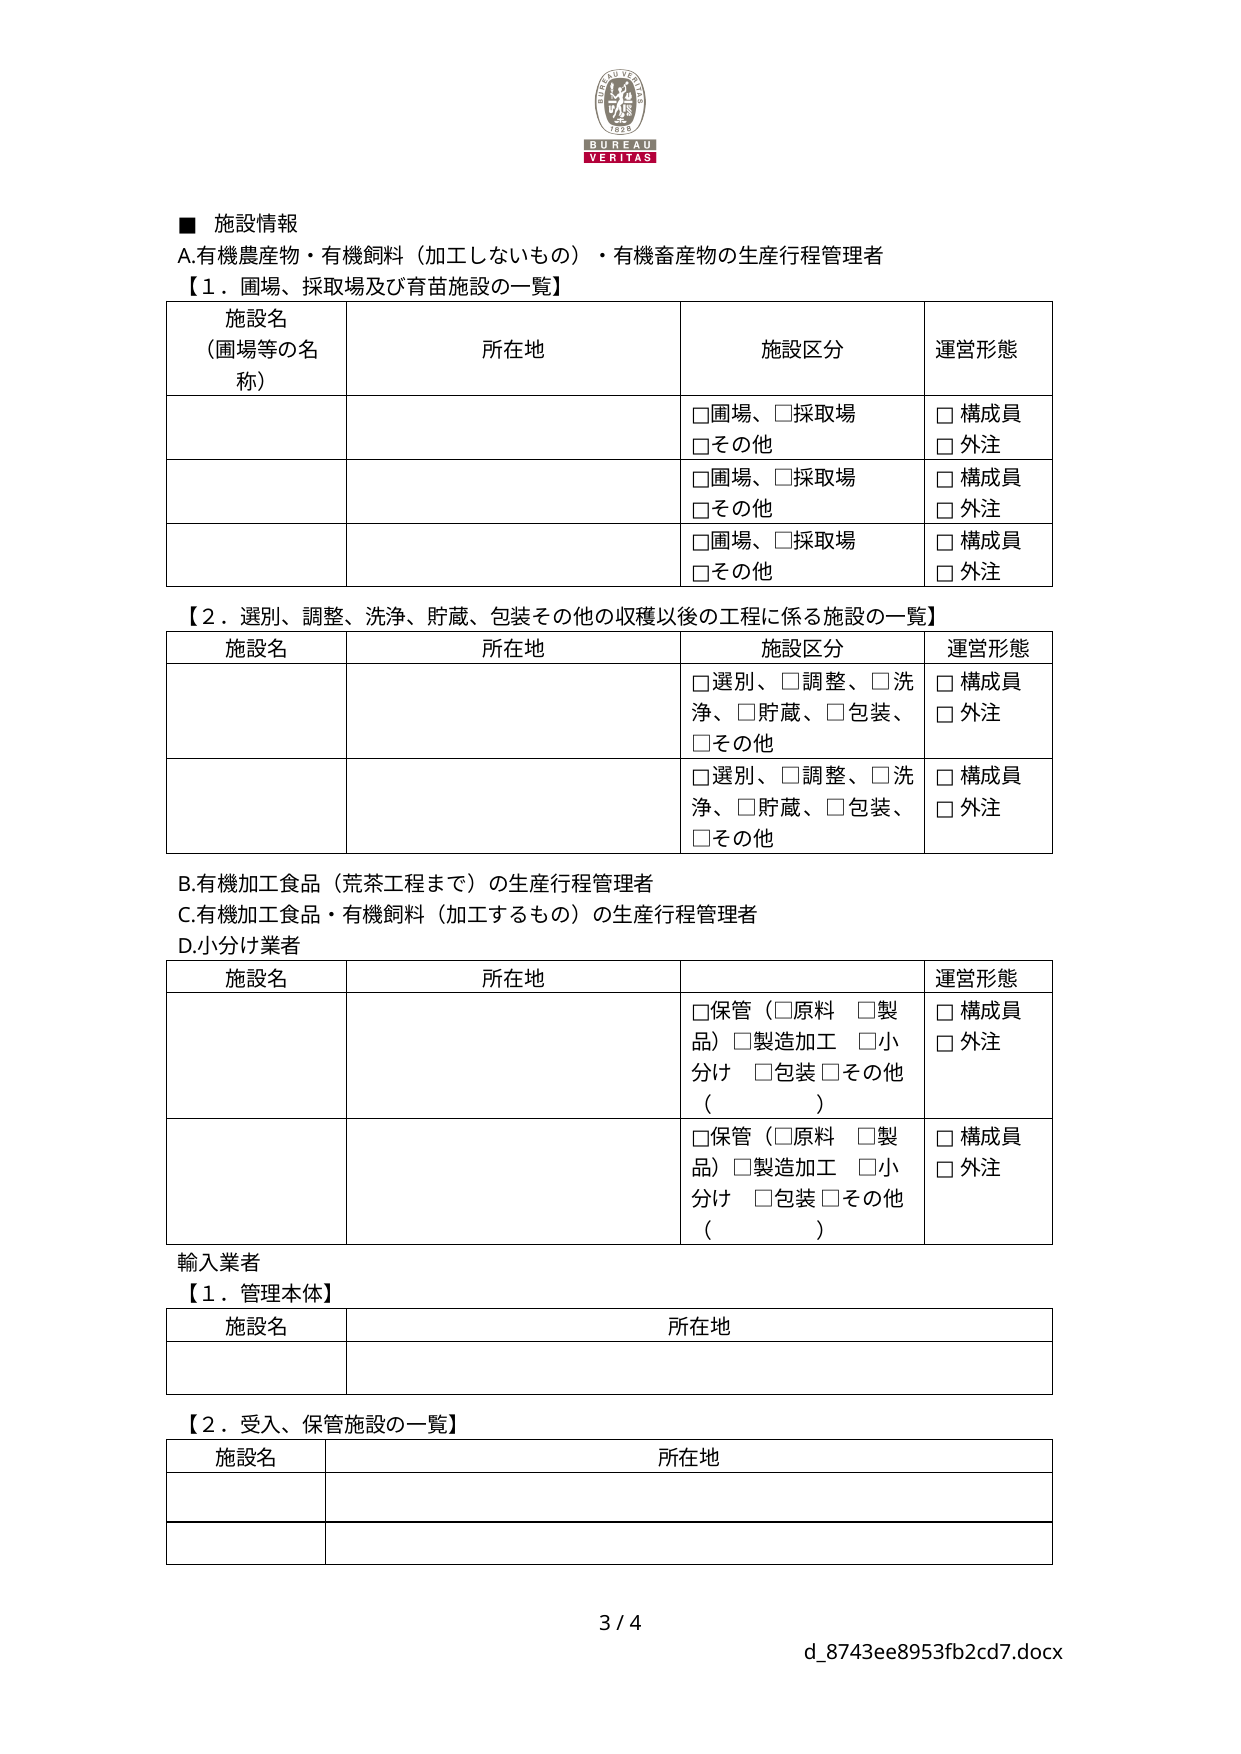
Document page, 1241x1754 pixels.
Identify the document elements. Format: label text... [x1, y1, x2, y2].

table_header 施設名 [167, 632, 346, 663]
table_cell [167, 993, 346, 1118]
table_header 所在地 [326, 1440, 1052, 1472]
table_header 施設名 [167, 1440, 325, 1472]
table_cell [167, 1473, 325, 1521]
text 【２．受入、保管施設の一覧】 [177, 1408, 1063, 1439]
table_header 所在地 [347, 302, 680, 395]
text 輸入業者 [177, 1245, 1063, 1277]
table_cell [167, 524, 346, 586]
list C.有機加工食品・有機飼料（加工するもの）の生産行程管理者 [177, 897, 1063, 929]
text 【１．管理本体】 [177, 1277, 1063, 1308]
table_header 運営形態 [925, 961, 1052, 992]
table_cell □保管（□原料 □製品）□製造加工 □小分け □包装 □その他（ ） [681, 993, 924, 1118]
table_cell [347, 1119, 680, 1244]
table_cell 構成員 外注 [925, 993, 1052, 1118]
table_header [681, 961, 924, 992]
table_cell □圃場、□採取場 □その他 [681, 396, 924, 459]
table_cell [347, 396, 680, 459]
table_cell [347, 1342, 1052, 1394]
list 施設情報 [177, 207, 1063, 238]
table_cell □保管（□原料 □製品）□製造加工 □小分け □包装 □その他（ ） [681, 1119, 924, 1244]
table_header 施設区分 [681, 302, 924, 395]
table_header 所在地 [347, 961, 680, 992]
table_cell 構成員 外注 [925, 460, 1052, 522]
table_cell [167, 1119, 346, 1244]
table_header 運営形態 [925, 302, 1052, 395]
list D.小分け業者 [177, 929, 1063, 960]
table_cell [167, 1523, 325, 1564]
table_header 所在地 [347, 632, 680, 663]
table_cell 構成員 外注 [925, 1119, 1052, 1244]
table_cell □圃場、□採取場 □その他 [681, 524, 924, 586]
text 【２．選別、調整、洗浄、貯蔵、包装その他の収穫以後の工程に係る施設の一覧】 [177, 599, 1063, 631]
table_cell [167, 396, 346, 459]
table_cell □圃場、□採取場 □その他 [681, 460, 924, 522]
table_header 施設区分 [681, 632, 924, 663]
table_cell 構成員 外注 [925, 759, 1052, 853]
table_cell 構成員 外注 [925, 664, 1052, 758]
table_header 所在地 [347, 1309, 1052, 1341]
table_cell 構成員 外注 [925, 396, 1052, 459]
table_cell [347, 524, 680, 586]
table_header 施設名 [167, 961, 346, 992]
table_cell □選別、□調整、□洗浄、□貯蔵、□包装、□その他 [681, 664, 924, 758]
list B.有機加工食品（荒茶工程まで）の生産行程管理者 [177, 866, 1063, 897]
table_cell □選別、□調整、□洗浄、□貯蔵、□包装、□その他 [681, 759, 924, 853]
table_header 施設名 （圃場等の名称） [167, 302, 346, 395]
table_cell [347, 664, 680, 758]
list A.有機農産物・有機飼料（加工しないもの）・有機畜産物の生産行程管理者 [177, 238, 1063, 269]
table_cell [167, 1342, 346, 1394]
picture [573, 59, 667, 174]
table_cell [167, 664, 346, 758]
table_cell 構成員 外注 [925, 524, 1052, 586]
table_cell [167, 460, 346, 522]
table_cell [347, 460, 680, 522]
table_cell [326, 1523, 1052, 1564]
table_cell [167, 759, 346, 853]
table_header 運営形態 [925, 632, 1052, 663]
text 【１．圃場、採取場及び育苗施設の一覧】 [177, 269, 1063, 301]
table_header 施設名 [167, 1309, 346, 1341]
table_cell [347, 993, 680, 1118]
table_cell [326, 1473, 1052, 1521]
table_cell [347, 759, 680, 853]
